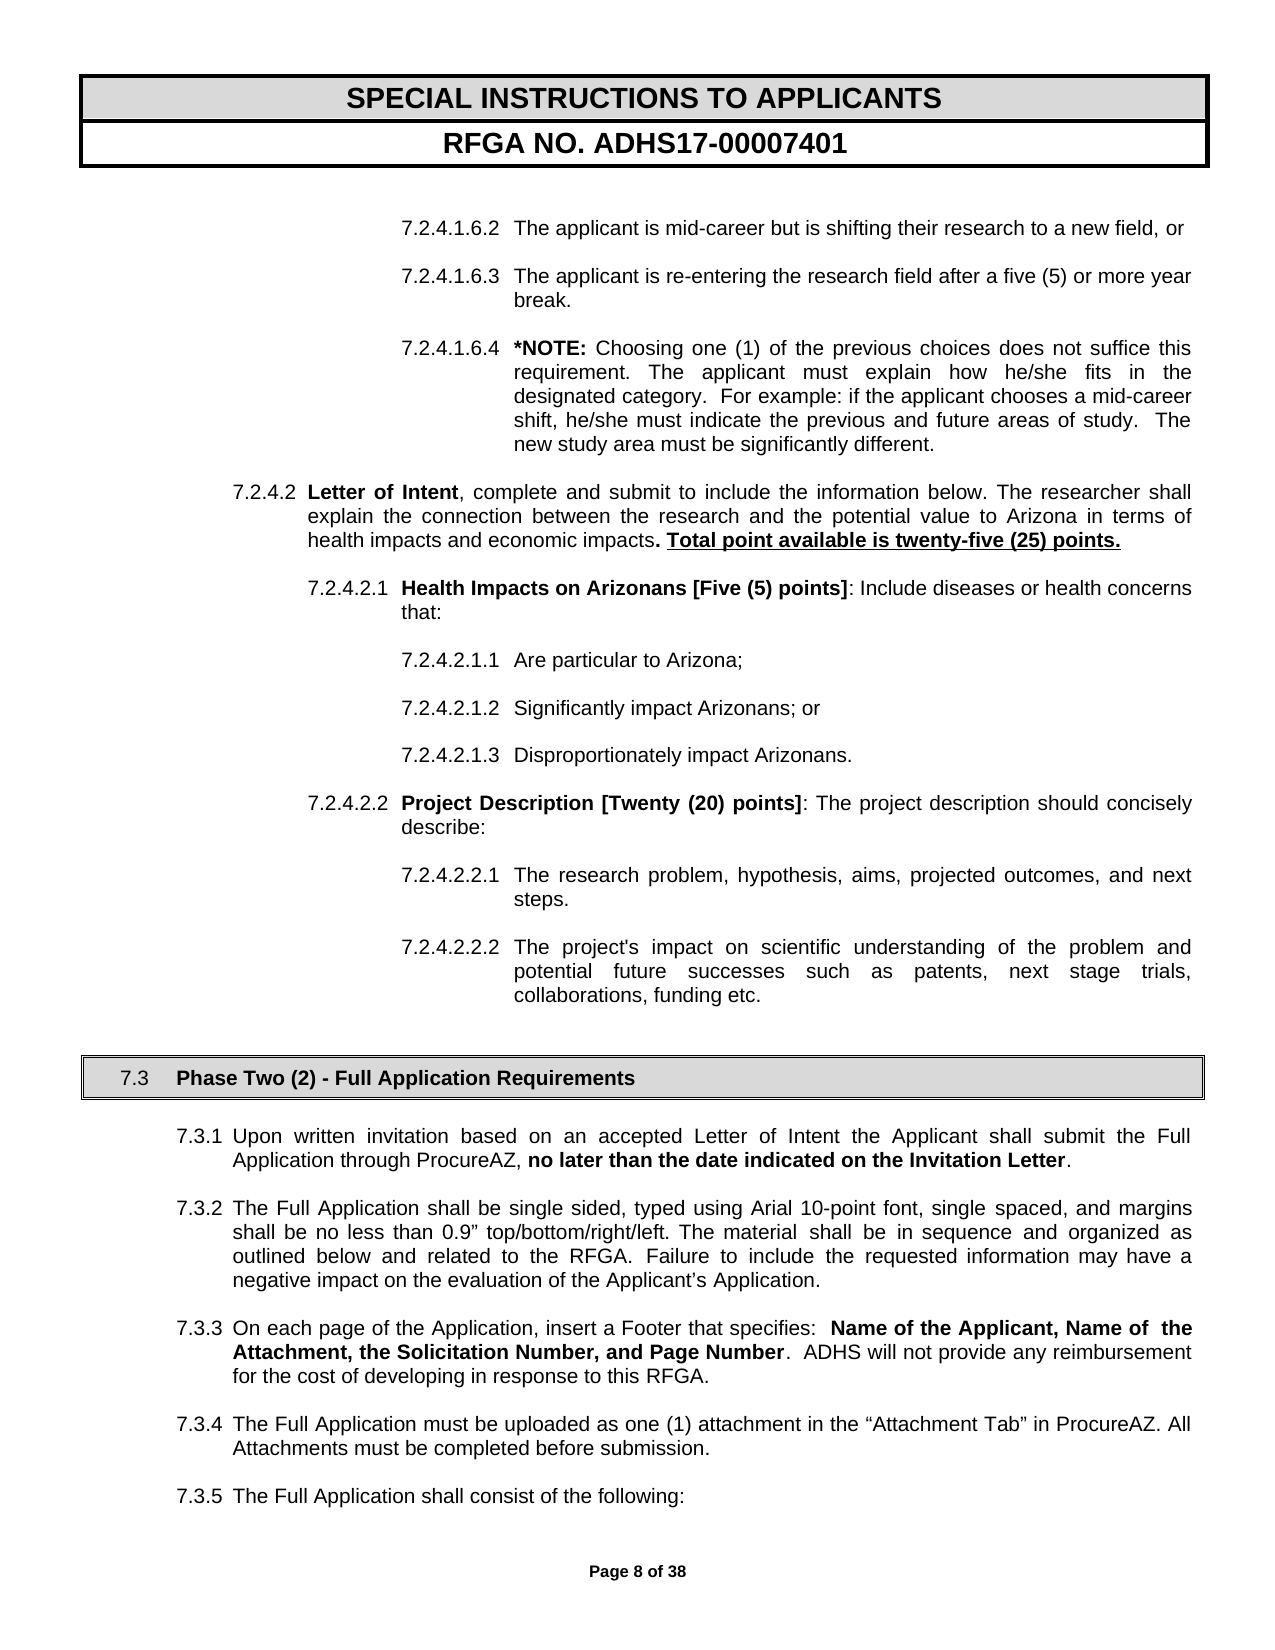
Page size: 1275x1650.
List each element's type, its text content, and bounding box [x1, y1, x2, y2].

subtitle *NOTE: Choosing one (1) of the previous choices does not suffice this requirement. The applicant must explain how he/she fits in the designated category. For example: if the applicant chooses a mid-career shift, he/she must indicate the previous and future areas of study. The new study area must be significantly different. [401, 336, 1192, 456]
table_header Phase Two (2) - Full Application Requirements [84, 1058, 1202, 1097]
subtitle The applicant is re-entering the research field after a five (5) or more year break. [401, 264, 1192, 312]
subtitle Disproportionately impact Arizonans. [401, 743, 1192, 767]
subtitle Health Impacts on Arizonans [Five (5) points]: Include diseases or health concerns that: [307, 576, 1192, 623]
subtitle The Full Application shall consist of the following: [176, 1484, 1192, 1508]
subtitle Letter of Intent, complete and submit to include the information below. The researcher shall explain the connection between the research and the potential value to Arizona in terms of health impacts and economic impacts. Total point available is twenty-five (25) points. [232, 480, 1192, 552]
subtitle The project's impact on scientific understanding of the problem and potential future successes such as patents, next stage trials, collaborations, funding etc. [401, 935, 1192, 1007]
subtitle The Full Application must be uploaded as one (1) attachment in the “Attachment Tab” in ProcureAZ. All Attachments must be completed before submission. [176, 1412, 1192, 1460]
subtitle Are particular to Arizona; [401, 647, 1192, 671]
subtitle The applicant is mid-career but is shifting their research to a new field, or [401, 216, 1192, 240]
subtitle Significantly impact Arizonans; or [401, 695, 1192, 719]
subtitle Upon written invitation based on an accepted Letter of Intent the Applicant shall submit the Full Application through ProcureAZ, no later than the date indicated on the Invitation Letter. [176, 1124, 1192, 1172]
subtitle The Full Application shall be single sided, typed using Arial 10-point font, single spaced, and margins shall be no less than 0.9” top/bottom/right/left. The material shall be in sequence and organized as outlined below and related to the RFGA. Failure to include the requested information may have a negative impact on the evaluation of the Applicant’s Application. [176, 1196, 1192, 1292]
subtitle The research problem, hypothesis, aims, projected outcomes, and next steps. [401, 863, 1192, 911]
subtitle Project Description [Twenty (20) points]: The project description should concisely describe: [307, 791, 1192, 839]
subtitle On each page of the Application, insert a Footer that specifies: Name of the Applicant, Name of the Attachment, the Solicitation Number, and Page Number. ADHS will not provide any reimbursement for the cost of developing in response to this RFGA. [176, 1316, 1192, 1388]
